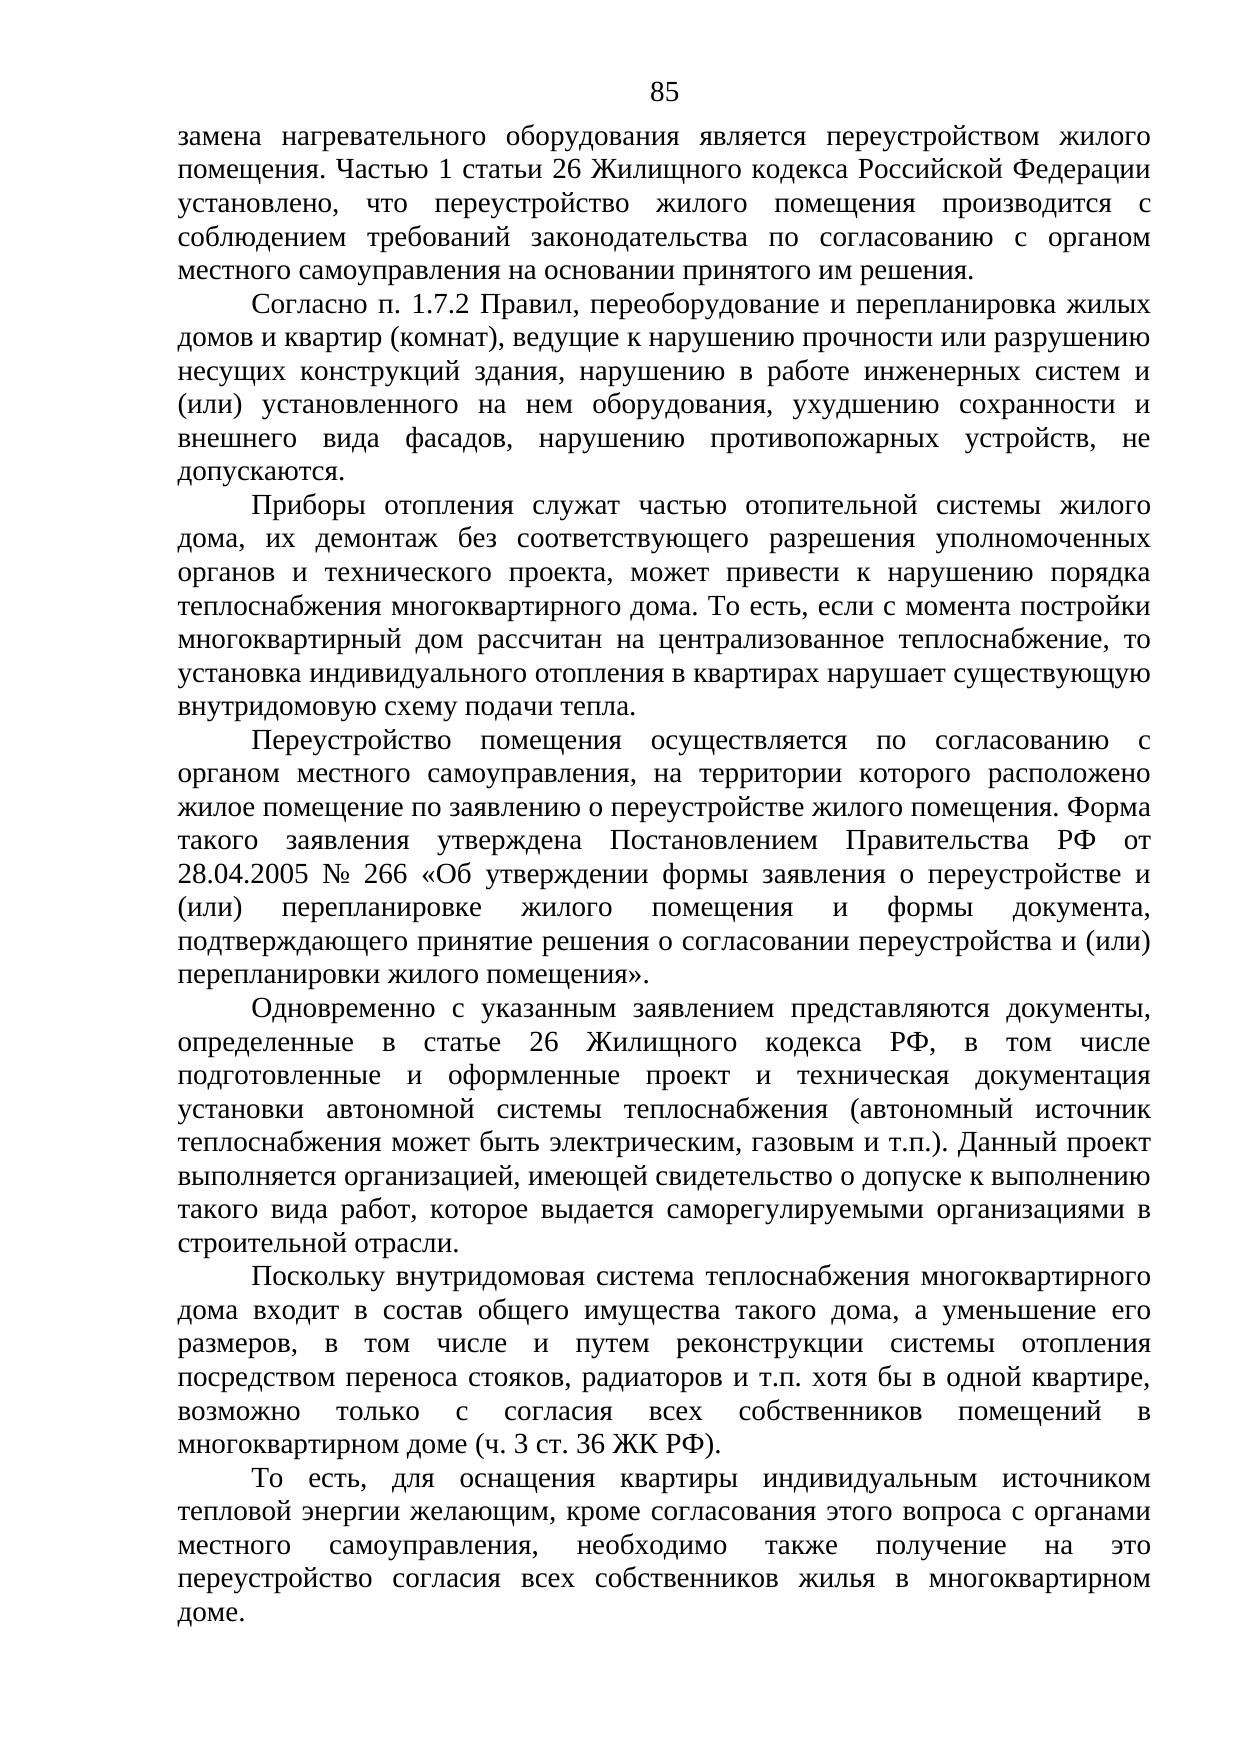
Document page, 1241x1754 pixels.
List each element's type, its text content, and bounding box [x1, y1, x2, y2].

text Одновременно с указанным заявлением представляются документы, определенные в статье 26 Жилищного кодекса РФ, в том числе подготовленные и оформленные проект и техническая документация установки автономной системы теплоснабжения (автономный источник теплоснабжения может быть электрическим, газовым и т.п.). Данный проект выполняется организацией, имеющей свидетельство о допуске к выполнению такого вида работ, которое выдается саморегулируемыми организациями в строительной отрасли. [177, 990, 1152, 1258]
text То есть, для оснащения квартиры индивидуальным источником тепловой энергии желающим, кроме согласования этого вопроса с органами местного самоуправления, необходимо также получение на это переустройство согласия всех собственников жилья в многоквартирном доме. [177, 1460, 1152, 1627]
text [177, 118, 1152, 286]
text Поскольку внутридомовая система теплоснабжения многоквартирного дома входит в состав общего имущества такого дома, а уменьшение его размеров, в том числе и путем реконструкции системы отопления посредством переноса стояков, радиаторов и т.п. хотя бы в одной квартире, возможно только с согласия всех собственников помещений в многоквартирном доме (ч. 3 ст. 36 ЖК РФ). [177, 1258, 1152, 1460]
text Согласно п. 1.7.2 Правил, переоборудование и перепланировка жилых домов и квартир (комнат), ведущие к нарушению прочности или разрушению несущих конструкций здания, нарушению в работе инженерных систем и (или) установленного на нем оборудования, ухудшению сохранности и внешнего вида фасадов, нарушению противопожарных устройств, не допускаются. [177, 286, 1152, 487]
text Переустройство помещения осуществляется по согласованию с органом местного самоуправления, на территории которого расположено жилое помещение по заявлению о переустройстве жилого помещения. Форма такого заявления утверждена Постановлением Правительства РФ от 28.04.2005 № 266 «Об утверждении формы заявления о переустройстве и (или) перепланировке жилого помещения и формы документа, подтверждающего принятие решения о согласовании переустройства и (или) перепланировки жилого помещения». [177, 722, 1152, 990]
text Приборы отопления служат частью отопительной системы жилого дома, их демонтаж без соответствующего разрешения уполномоченных органов и технического проекта, может привести к нарушению порядка теплоснабжения многоквартирного дома. То есть, если с момента постройки многоквартирный дом рассчитан на централизованное теплоснабжение, то установка индивидуального отопления в квартирах нарушает существующую внутридомовую схему подачи тепла. [177, 487, 1152, 722]
